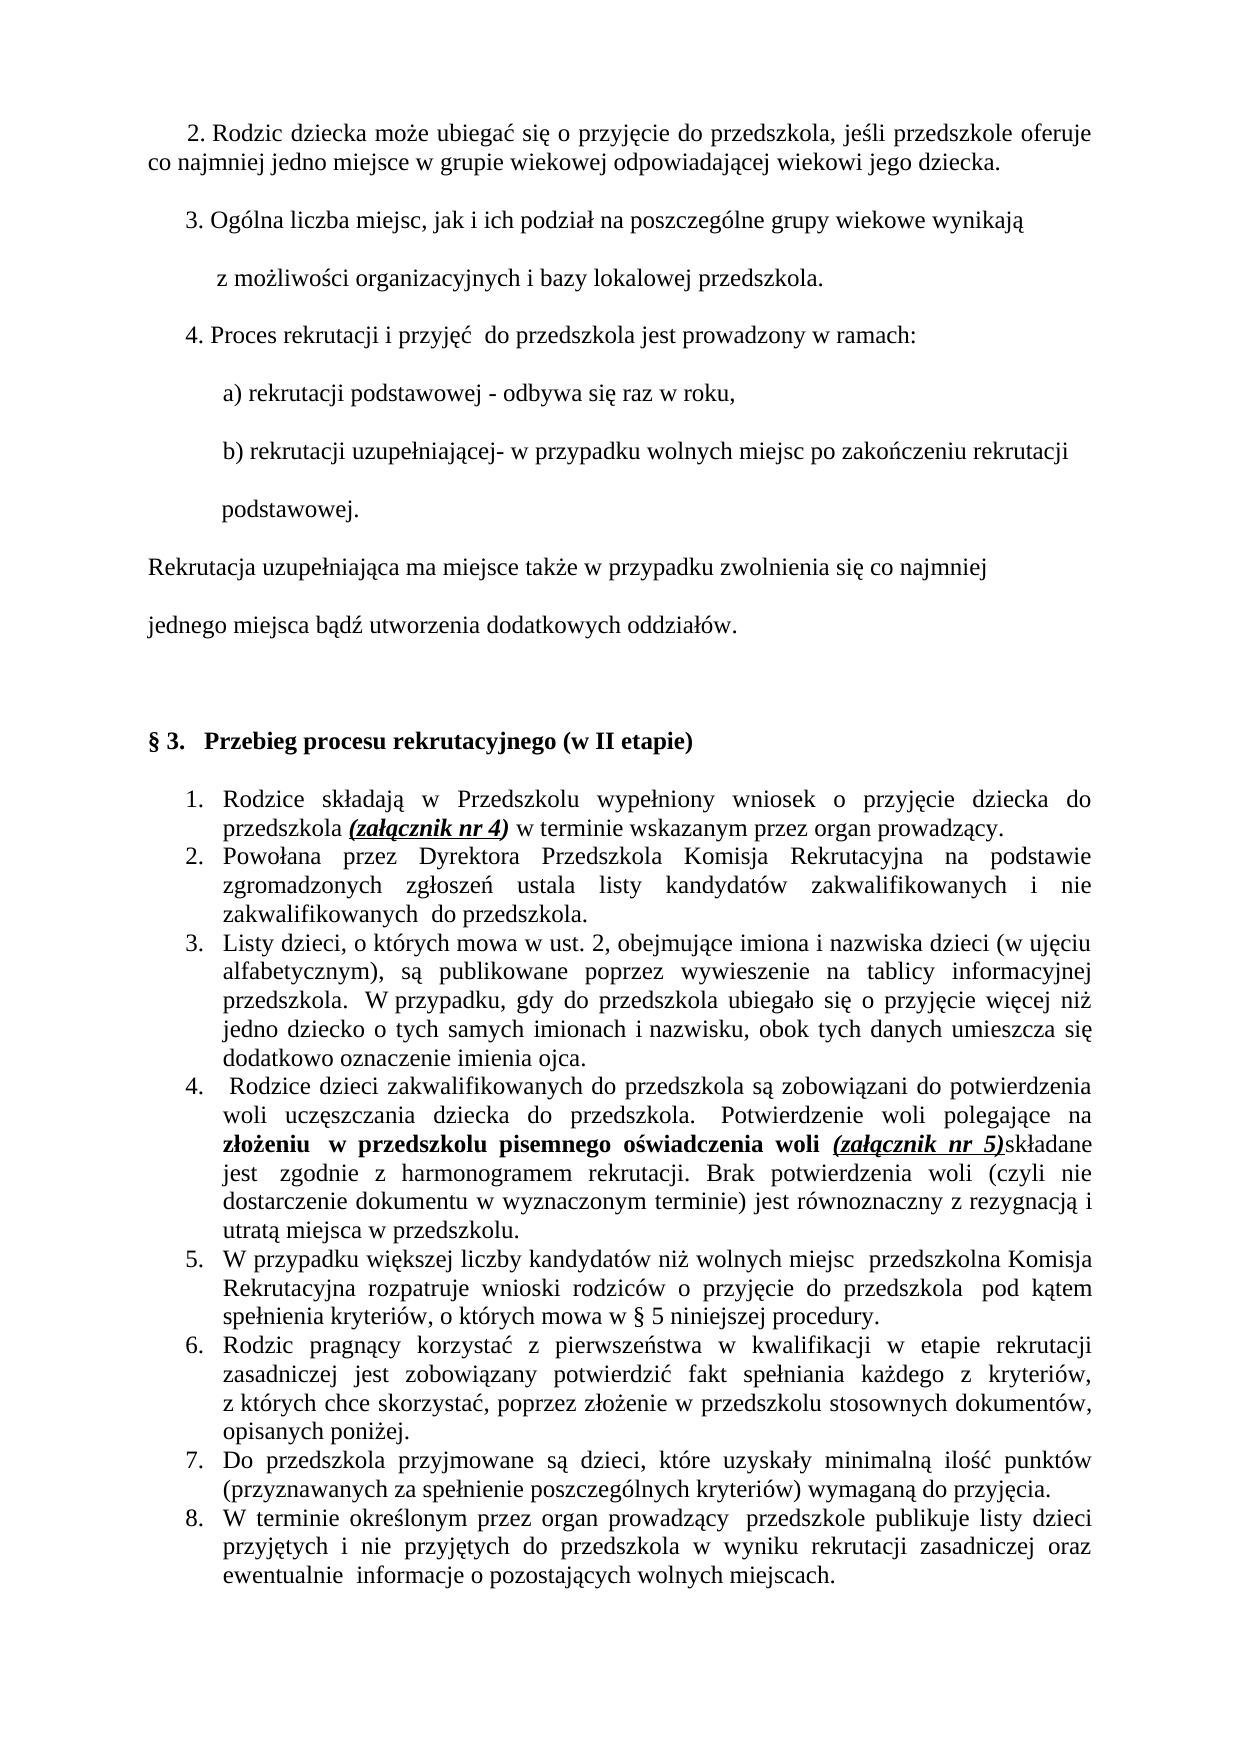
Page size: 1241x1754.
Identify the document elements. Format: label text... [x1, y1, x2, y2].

list W terminie określonym przez organ prowadzący przedszkole publikuje listy dzieci przyjętych i nie przyjętych do przedszkola w wyniku rekrutacji zasadniczej oraz ewentualnie informacje o pozostających wolnych miejscach. [185, 1503, 1092, 1589]
list W przypadku większej liczby kandydatów niż wolnych miejsc przedszkolna Komisja Rekrutacyjna rozpatruje wnioski rodziców o przyjęcie do przedszkola pod kątem spełnienia kryteriów, o których mowa w § 5 niniejszej procedury. [185, 1244, 1092, 1330]
text z możliwości organizacyjnych i bazy lokalowej przedszkola. [148, 263, 1092, 291]
list Rodzice składają w Przedszkolu wypełniony wniosek o przyjęcie dziecka do przedszkola (załącznik nr 4) w terminie wskazanym przez organ prowadzący. [185, 784, 1092, 841]
text 3. Ogólna liczba miejsc, jak i ich podział na poszczególne grupy wiekowe wynikają [148, 205, 1092, 233]
text jednego miejsca bądź utworzenia dodatkowych oddziałów. [148, 610, 1092, 639]
list Rodzice dzieci zakwalifikowanych do przedszkola są zobowiązani do potwierdzenia woli uczęszczania dziecka do przedszkola. Potwierdzenie woli polegające na złożeniu w przedszkolu pisemnego oświadczenia woli (załącznik nr 5)składane jest zgodnie z harmonogramem rekrutacji. Brak potwierdzenia woli (czyli nie dostarczenie dokumentu w wyznaczonym terminie) jest równoznaczny z rezygnacją i utratą miejsca w przedszkolu. [185, 1071, 1092, 1244]
text 4. Proces rekrutacji i przyjęć do przedszkola jest prowadzony w ramach: [148, 321, 1092, 349]
text § 3. Przebieg procesu rekrutacyjnego (w II etapie) [148, 726, 1092, 755]
text b) rekrutacji uzupełniającej- w przypadku wolnych miejsc po zakończeniu rekrutacji [148, 436, 1092, 465]
list Listy dzieci, o których mowa w ust. 2, obejmujące imiona i nazwiska dzieci (w ujęciu alfabetycznym), są publikowane poprzez wywieszenie na tablicy informacyjnej przedszkola. W przypadku, gdy do przedszkola ubiegało się o przyjęcie więcej niż jedno dziecko o tych samych imionach i nazwisku, obok tych danych umieszcza się dodatkowo oznaczenie imienia ojca. [185, 928, 1092, 1071]
text podstawowej. [148, 494, 1092, 523]
list Powołana przez Dyrektora Przedszkola Komisja Rekrutacyjna na podstawie zgromadzonych zgłoszeń ustala listy kandydatów zakwalifikowanych i nie zakwalifikowanych do przedszkola. [185, 841, 1092, 928]
list Do przedszkola przyjmowane są dzieci, które uzyskały minimalną ilość punktów (przyznawanych za spełnienie poszczególnych kryteriów) wymaganą do przyjęcia. [185, 1445, 1092, 1503]
text 2. Rodzic dziecka może ubiegać się o przyjęcie do przedszkola, jeśli przedszkole oferuje co najmniej jedno miejsce w grupie wiekowej odpowiadającej wiekowi jego dziecka. [148, 118, 1092, 176]
list Rodzic pragnący korzystać z pierwszeństwa w kwalifikacji w etapie rekrutacji zasadniczej jest zobowiązany potwierdzić fakt spełniania każdego z kryteriów, z których chce skorzystać, poprzez złożenie w przedszkolu stosownych dokumentów, opisanych poniżej. [185, 1330, 1092, 1445]
text Rekrutacja uzupełniająca ma miejsce także w przypadku zwolnienia się co najmniej [148, 552, 1092, 581]
text a) rekrutacji podstawowej - odbywa się raz w roku, [148, 378, 1092, 407]
